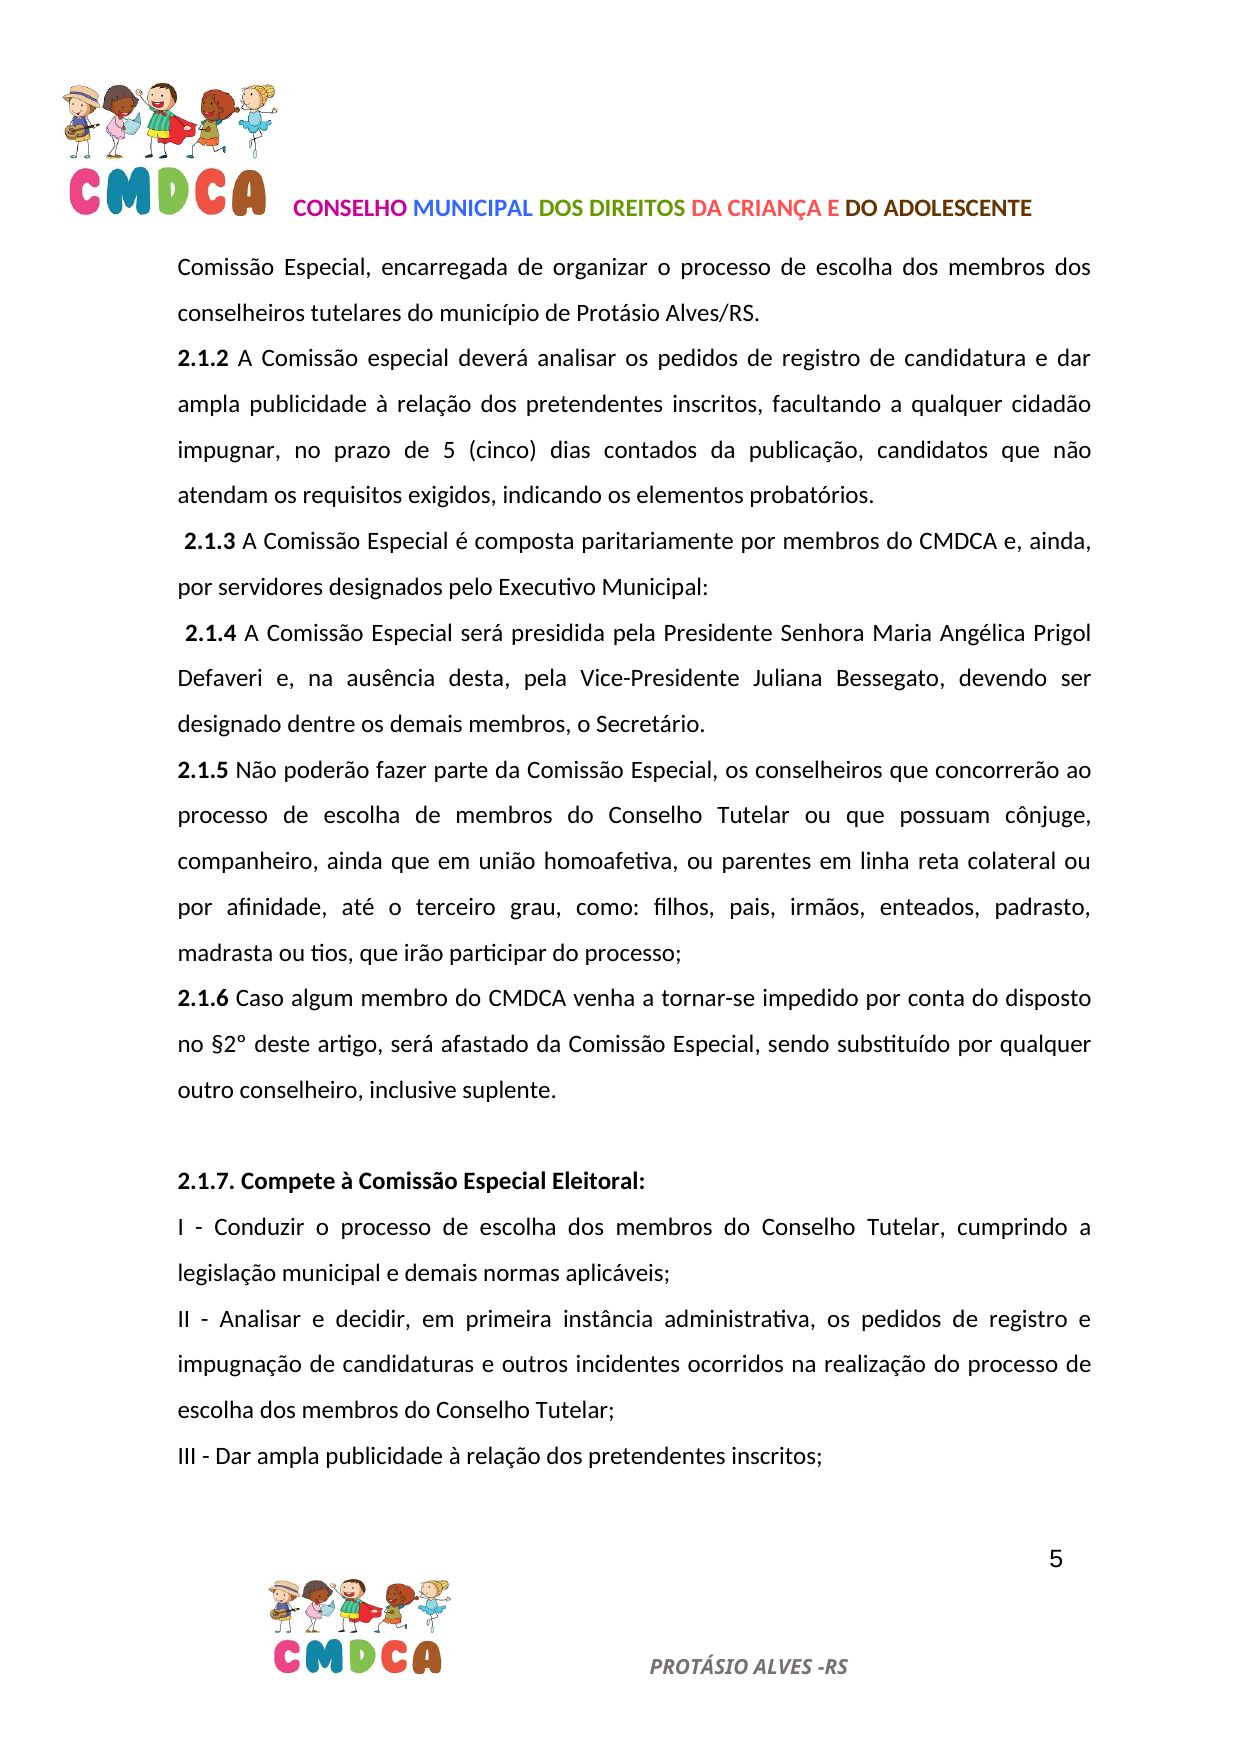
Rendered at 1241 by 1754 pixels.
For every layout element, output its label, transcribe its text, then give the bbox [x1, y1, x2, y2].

picture [59, 73, 282, 216]
picture [265, 1572, 455, 1674]
text 2.1.4 A Comissão Especial será presidida pela Presidente Senhora Maria Angélica Prigol Defaveri e, na ausência desta, pela Vice-Presidente Juliana Bessegato, devendo ser designado dentre os demais membros, o Secretário. [177, 617, 1093, 739]
text 2.1.6 Caso algum membro do CMDCA venha a tornar-se impedido por conta do disposto no §2º deste artigo, será afastado da Comissão Especial, sendo substituído por qualquer outro conselheiro, inclusive suplente. [177, 983, 1093, 1104]
text II - Analisar e decidir, em primeira instância administrativa, os pedidos de registro e impugnação de candidaturas e outros incidentes ocorridos na realização do processo de escolha dos membros do Conselho Tutelar; [177, 1303, 1093, 1425]
text 2.1.2 A Comissão especial deverá analisar os pedidos de registro de candidatura e dar ampla publicidade à relação dos pretendentes inscritos, facultando a qualquer cidadão impugnar, no prazo de 5 (cinco) dias contados da publicação, candidatos que não atendam os requisitos exigidos, indicando os elementos probatórios. [177, 342, 1093, 510]
text 2.1.7. Compete à Comissão Especial Eleitoral: [177, 1166, 1093, 1196]
text 2.1.3 A Comissão Especial é composta paritariamente por membros do CMDCA e, ainda, por servidores designados pelo Executivo Municipal: [177, 525, 1093, 602]
text 2.1.5 Não poderão fazer parte da Comissão Especial, os conselheiros que concorrerão ao processo de escolha de membros do Conselho Tutelar ou que possuam cônjuge, companheiro, ainda que em união homoafetiva, ou parentes em linha reta colateral ou por afinidade, até o terceiro grau, como: filhos, pais, irmãos, enteados, padrasto, madrasta ou tios, que irão participar do processo; [177, 754, 1093, 967]
text I - Conduzir o processo de escolha dos membros do Conselho Tutelar, cumprindo a legislação municipal e demais normas aplicáveis; [177, 1211, 1093, 1287]
text III - Dar ampla publicidade à relação dos pretendentes inscritos; [177, 1440, 1093, 1470]
